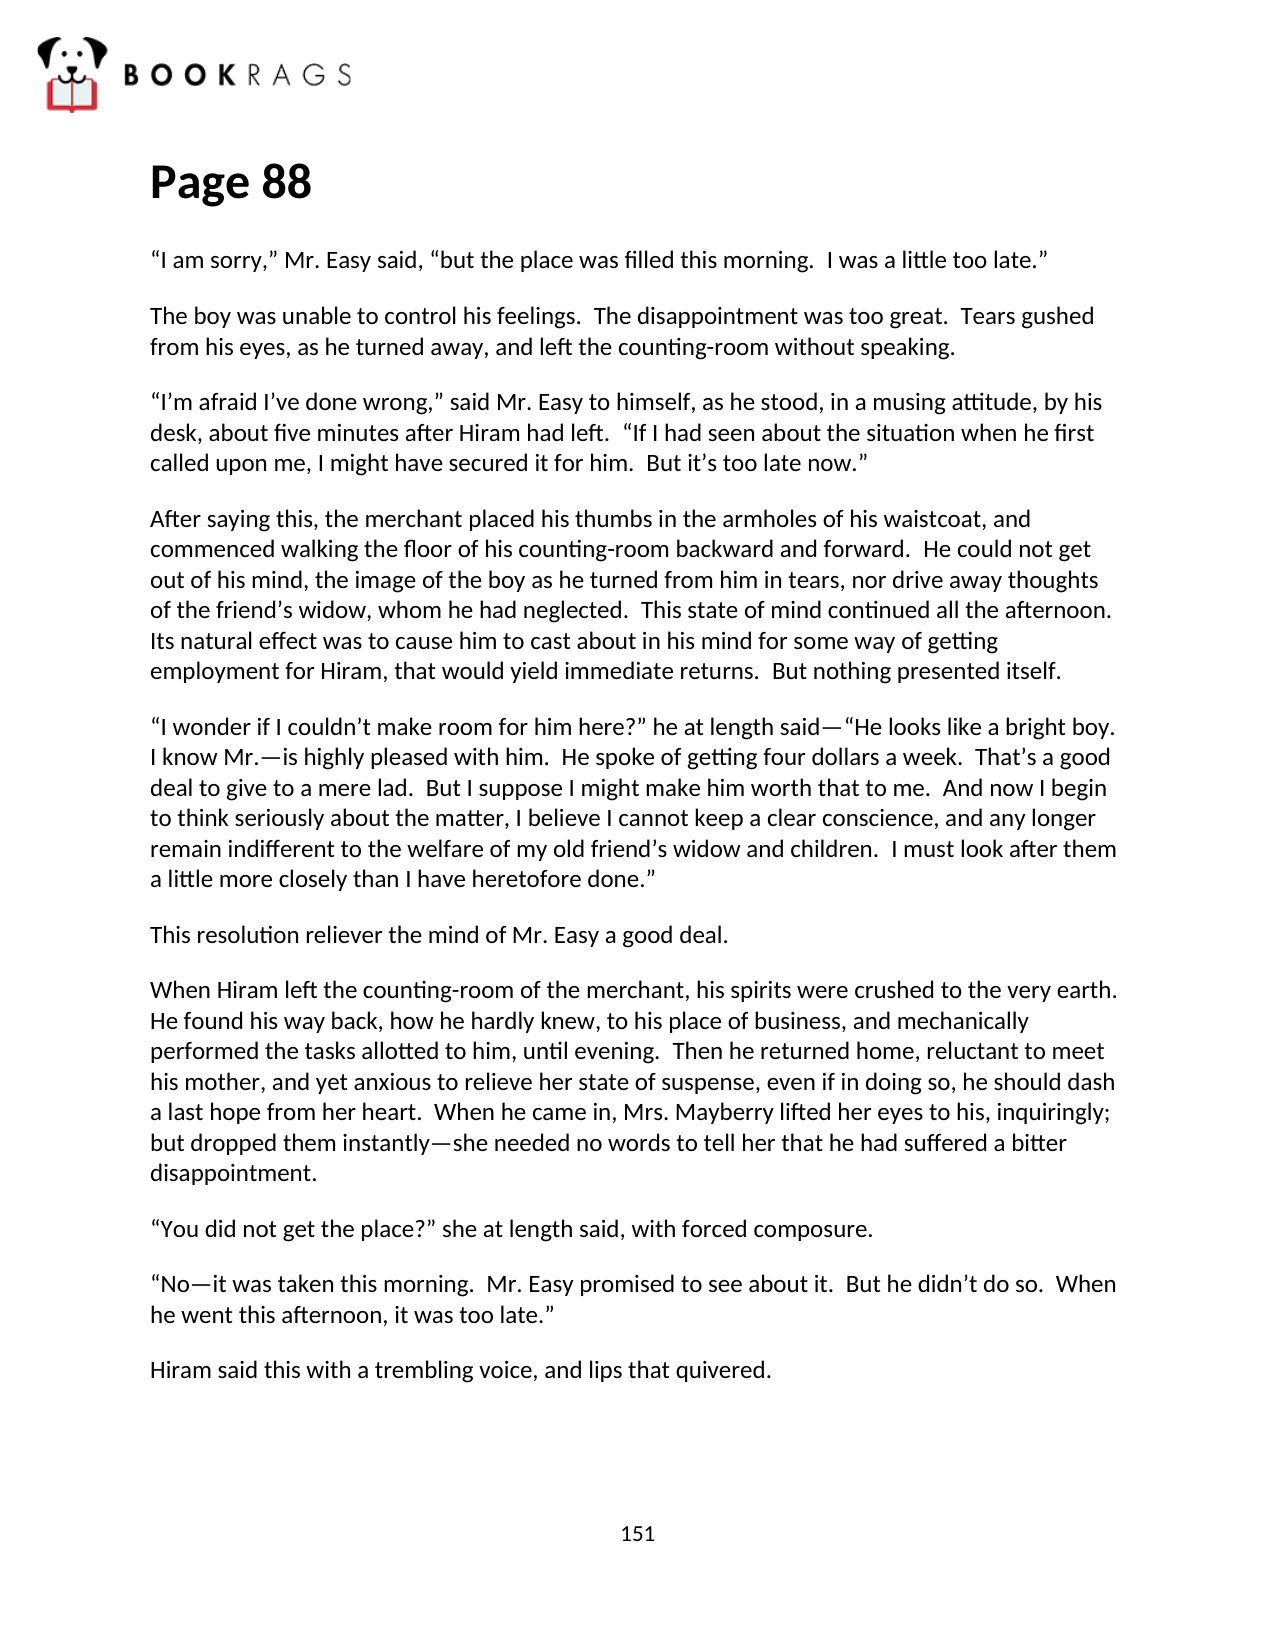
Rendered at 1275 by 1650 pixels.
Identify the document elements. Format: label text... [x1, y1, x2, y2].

text After saying this, the merchant placed his thumbs in the armholes of his waistcoat, and commenced walking the floor of his counting-room backward and forward. He could not get out of his mind, the image of the boy as he turned from him in tears, nor drive away thoughts of the friend’s widow, whom he had neglected. This state of mind continued all the afternoon. Its natural effect was to cause him to cast about in his mind for some way of getting employment for Hiram, that would yield immediate returns. But nothing presented itself. [150, 503, 1125, 686]
text When Hiram left the counting-room of the merchant, his spirits were crushed to the very earth. He found his way back, how he hardly knew, to his place of business, and mechanically performed the tasks allotted to him, until evening. Then he returned home, reluctant to meet his mother, and yet anxious to relieve her state of suspense, even if in doing so, he should dash a last hope from her heart. When he came in, Mrs. Mayberry lifted her eyes to his, inquiringly; but dropped them instantly—­she needed no words to tell her that he had suffered a bitter disappointment. [150, 974, 1125, 1188]
text This resolution reliever the mind of Mr. Easy a good deal. [150, 919, 1125, 949]
text “You did not get the place?” she at length said, with forced composure. [150, 1213, 1125, 1244]
text The boy was unable to control his feelings. The disappointment was too great. Tears gushed from his eyes, as he turned away, and left the counting-room without speaking. [150, 300, 1125, 361]
text Hiram said this with a trembling voice, and lips that quivered. [150, 1355, 1125, 1385]
picture [37, 37, 351, 113]
text “I am sorry,” Mr. Easy said, “but the place was filled this morning. I was a little too late.” [150, 244, 1125, 275]
text Page 88 [150, 150, 1125, 211]
text “I’m afraid I’ve done wrong,” said Mr. Easy to himself, as he stood, in a musing attitude, by his desk, about five minutes after Hiram had left. “If I had seen about the situation when he first called upon me, I might have secured it for him. But it’s too late now.” [150, 386, 1125, 478]
text “I wonder if I couldn’t make room for him here?” he at length said—­“He looks like a bright boy. I know Mr.—­is highly pleased with him. He spoke of getting four dollars a week. That’s a good deal to give to a mere lad. But I suppose I might make him worth that to me. And now I begin to think seriously about the matter, I believe I cannot keep a clear conscience, and any longer remain indifferent to the welfare of my old friend’s widow and children. I must look after them a little more closely than I have heretofore done.” [150, 711, 1125, 894]
text “No—­it was taken this morning. Mr. Easy promised to see about it. But he didn’t do so. When he went this afternoon, it was too late.” [150, 1269, 1125, 1330]
